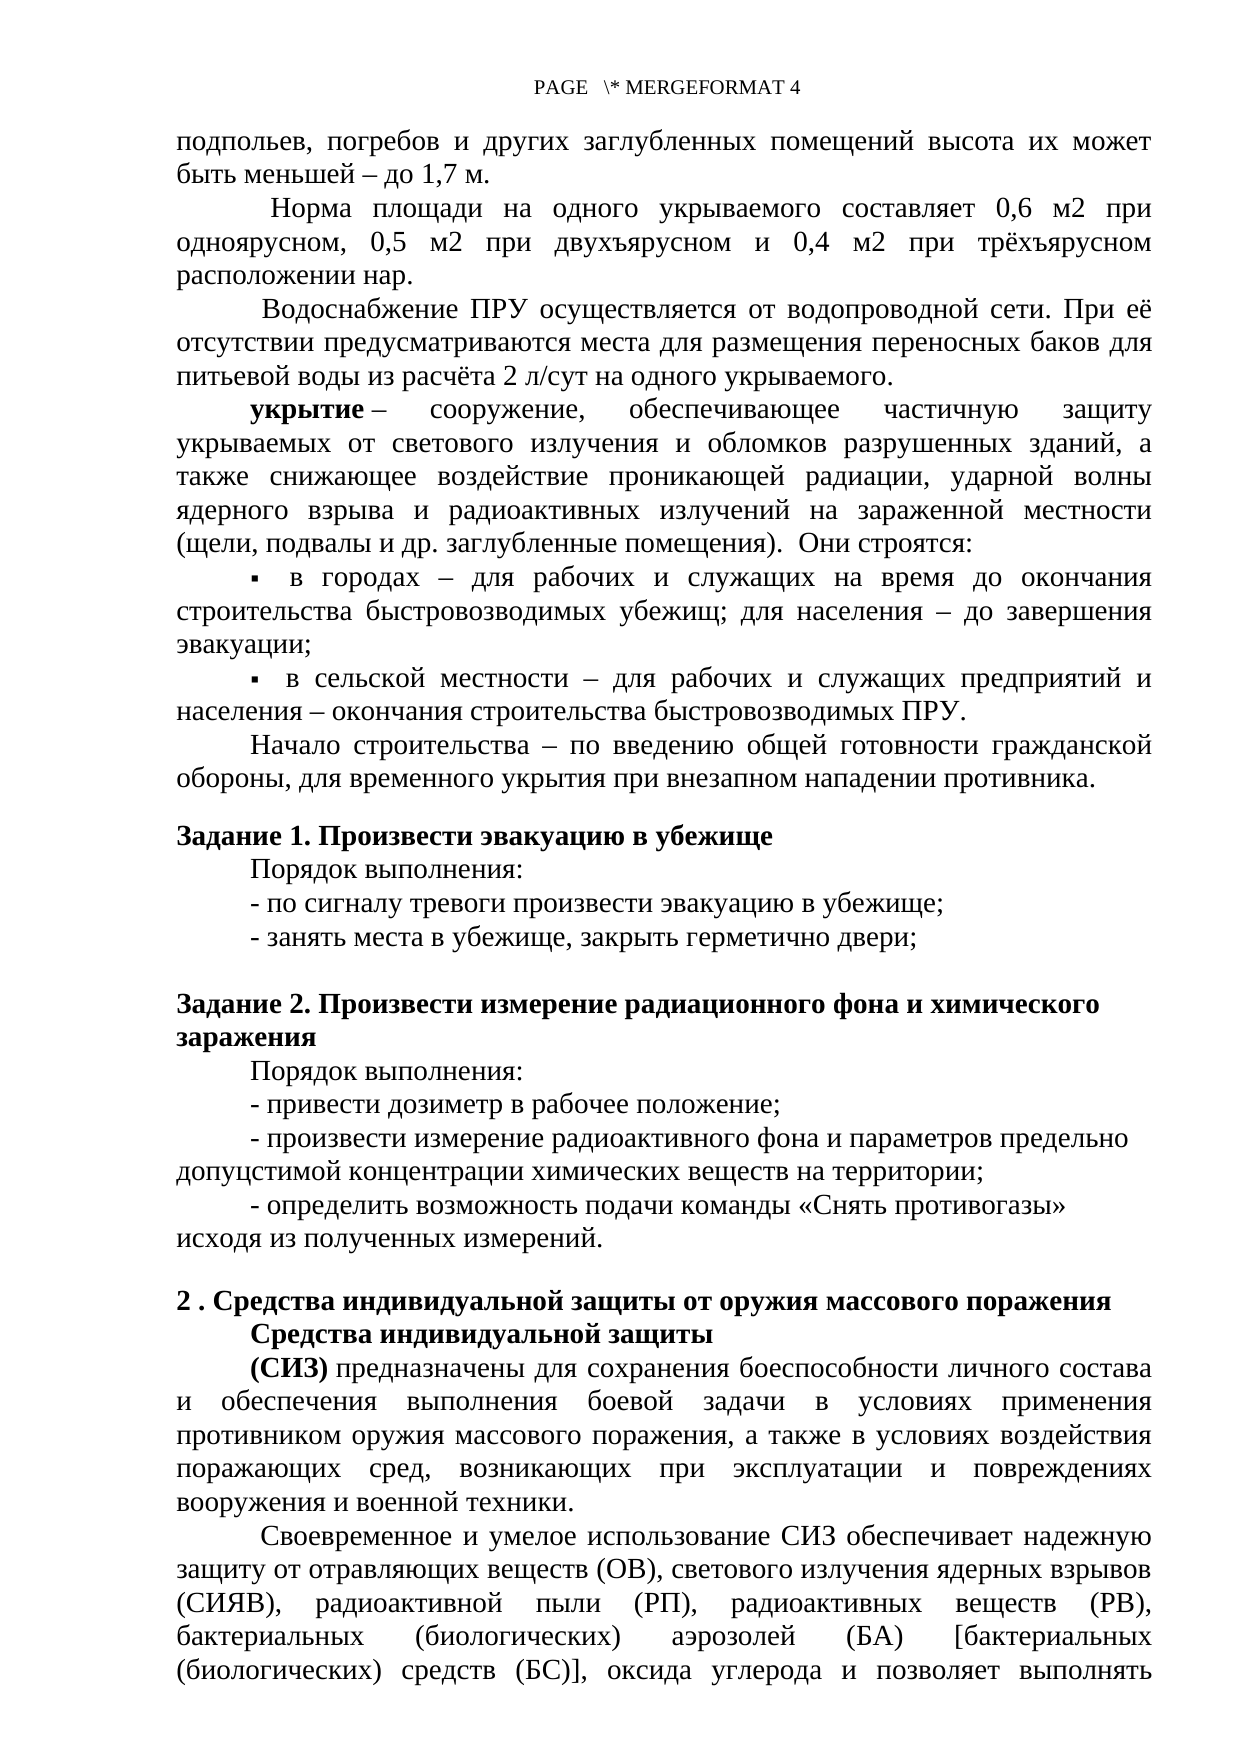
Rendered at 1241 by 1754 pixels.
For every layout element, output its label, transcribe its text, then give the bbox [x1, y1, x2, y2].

text - привести дозиметр в рабочее положение; [176, 1086, 1153, 1120]
text Порядок выполнения: [176, 1053, 1153, 1086]
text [176, 123, 1153, 190]
text Норма площади на одного укрываемого составляет 0,6 м2 при одноярусном, 0,5 м2 при двухъярусном и 0,4 м2 при трёхъярусном расположении нар. [176, 190, 1153, 291]
text (СИЗ) предназначены для сохранения боеспособности личного состава и обеспечения выполнения боевой задачи в условиях применения противником оружия массового поражения, а также в условиях воздействия поражающих сред, возникающих при эксплуатации и повреждениях вооружения и военной техники. [176, 1350, 1153, 1518]
text Порядок выполнения: [176, 852, 1153, 885]
text укрытие – сооружение, обеспечивающее частичную защиту укрываемых от светового излучения и обломков разрушенных зданий, а также снижающее воздействие проникающей радиации, ударной волны ядерного взрыва и радиоактивных излучений на зараженной местности (щели, подвалы и др. заглубленные помещения). Они строятся: [176, 391, 1153, 559]
text - по сигналу тревоги произвести эвакуацию в убежище; [176, 885, 1153, 919]
text Начало строительства – по введению общей готовности гражданской обороны, для временного укрытия при внезапном нападении противника. [176, 727, 1153, 794]
text - занять места в убежище, закрыть герметично двери; [176, 919, 1153, 952]
text Водоснабжение ПРУ осуществляется от водопроводной сети. При её отсутствии предусматриваются места для размещения переносных баков для питьевой воды из расчёта 2 л/сут на одного укрываемого. [176, 291, 1153, 391]
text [176, 1518, 1153, 1685]
list в сельской местности – для рабочих и служащих предприятий и населения – окончания строительства быстровозводимых ПРУ. [176, 660, 1153, 727]
text Средства индивидуальной защиты [176, 1316, 1153, 1350]
list в городах – для рабочих и служащих на время до окончания строительства быстровозводимых убежищ; для населения – до завершения эвакуации; [176, 559, 1153, 660]
text Задание 2. Произвести измерение радиационного фона и химического заражения [176, 986, 1153, 1053]
text - определить возможность подачи команды «Снять противогазы» исходя из полученных измерений. [176, 1187, 1153, 1254]
text Задание 1. Произвести эвакуацию в убежище [176, 818, 1153, 852]
text - произвести измерение радиоактивного фона и параметров предельно допуцстимой концентрации химических веществ на территории; [176, 1120, 1153, 1187]
text 2 . Средства индивидуальной защиты от оружия массового поражения [176, 1283, 1153, 1316]
